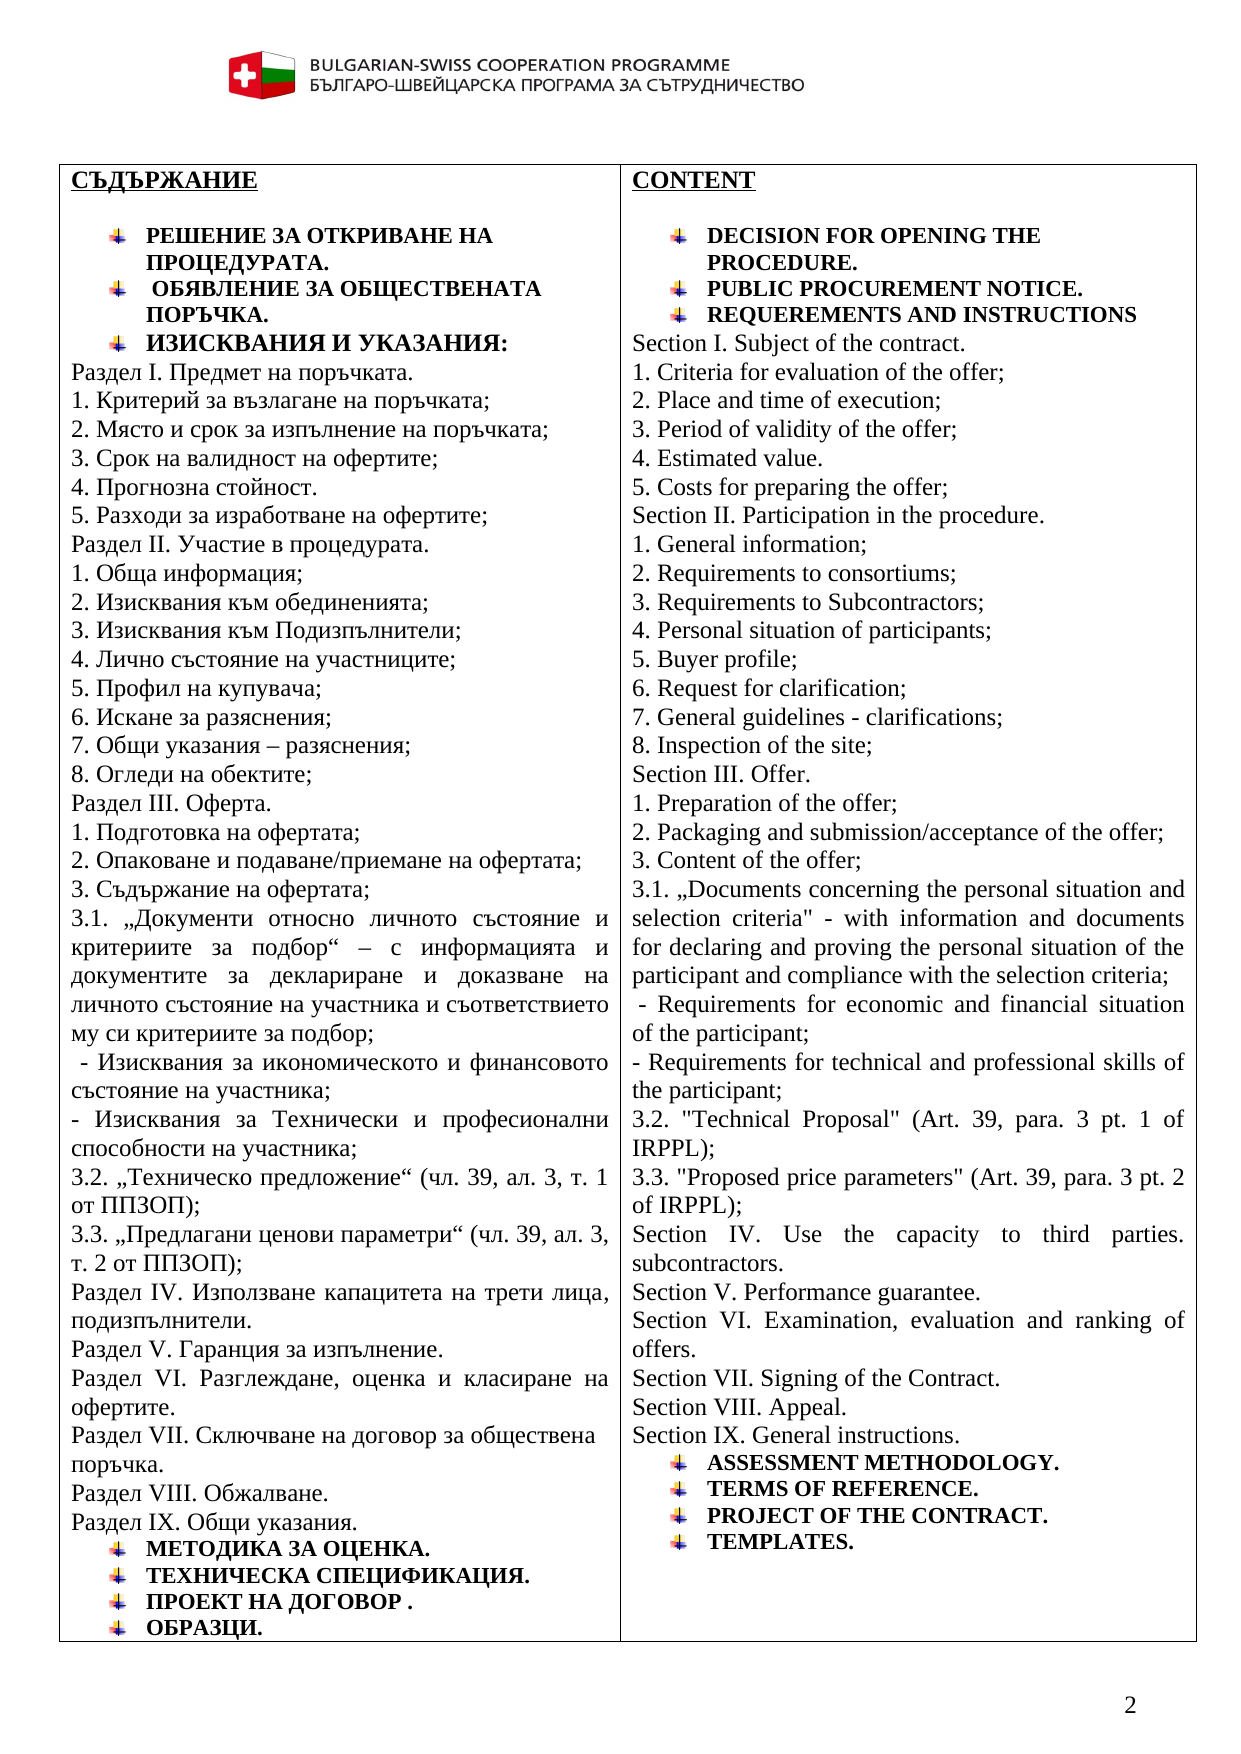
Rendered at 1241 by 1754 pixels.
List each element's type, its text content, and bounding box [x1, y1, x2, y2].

picture [670, 306, 687, 323]
picture [670, 1453, 687, 1471]
picture [670, 1480, 687, 1497]
picture [109, 1592, 126, 1610]
picture [670, 227, 687, 244]
picture [109, 1540, 126, 1557]
picture [670, 279, 687, 297]
table_header CONTENT DECISION FOR OPENING THE PROCEDURE. PUBLIC PROCUREMENT NOTICE. REQUEREMENTS AND INSTRUCTIONS Section I. Subject of the contract. 1. Criteria for evaluation of the offer; 2. Place and time of execution; 3. Period of validity of the offer; 4. Estimated value. 5. Costs for preparing the offer; Section II. Participation in the procedure. 1. General information; 2. Requirements to consortiums; 3. Requirements to Subcontractors; 4. Personal situation of participants; 5. Buyer profile; 6. Request for clarification; 7. General guidelines - clarifications; 8. Inspection of the site; Section III. Offer. 1. Preparation of the offer; 2. Packaging and submission/acceptance of the offer; 3. Content of the offer; 3.1. „Documents concerning the personal situation and selection criteria" - with information and documents for declaring and proving the personal situation of the participant and compliance with the selection criteria; - Requirements for economic and financial situation of the participant; - Requirements for technical and professional skills of the participant; 3.2. "Technical Proposal" (Art. 39, para. 3 pt. 1 of IRPPL); 3.3. "Proposed price parameters" (Art. 39, para. 3 pt. 2 of IRPPL); Section IV. Use the capacity to third parties. subcontractors. Section V. Performance guarantee. Section VI. Examination, evaluation and ranking of offers. Section VII. Signing of the Contract. Section VIІI. Appeal. Section IX. General instructions. ASSESSMENT METHODOLOGY. TERMS OF REFERENCE. PROJECT OF THE CONTRACT. TEMPLATES. [621, 165, 1196, 1641]
picture [192, 12, 865, 138]
picture [109, 334, 126, 352]
picture [109, 279, 126, 297]
picture [109, 1566, 126, 1584]
picture [109, 1619, 126, 1636]
table_header СЪДЪРЖАНИЕ РЕШЕНИЕ ЗА ОТКРИВАНЕ НА ПРОЦЕДУРАТА. ОБЯВЛЕНИЕ ЗА ОБЩЕСТВЕНАТА ПОРЪЧКА. ИЗИСКВАНИЯ И УКАЗАНИЯ: Раздел І. Предмет на поръчката. 1. Критерий за възлагане на поръчката; 2. Място и срок за изпълнение на поръчката; 3. Срок на валидност на офертите; 4. Прогнозна стойност. 5. Разходи за изработване на офертите; Раздел ІІ. Участие в процедурата. 1. Обща информация; 2. Изисквания към обединенията; 3. Изисквания към Подизпълнители; 4. Лично състояние на участниците; 5. Профил на купувача; 6. Искане за разяснения; 7. Общи указания – разяснения; 8. Огледи на обектите; Раздел ІII. Оферта. 1. Подготовка на офертата; 2. Опаковане и подаване/приемане на офертата; 3. Съдържание на офертата; 3.1. „Документи относно личното състояние и критериите за подбор“ – с информацията и документите за деклариране и доказване на личното състояние на участника и съответствието му си критериите за подбор; - Изисквания за икономическото и финансовото състояние на участника; - Изисквания за Технически и професионални способности на участника; 3.2. „Техническо предложение“ (чл. 39, ал. 3, т. 1 от ППЗОП); 3.3. „Предлагани ценови параметри“ (чл. 39, ал. 3, т. 2 от ППЗОП); Раздел IV. Използване капацитета на трети лица, подизпълнители. Раздел V. Гаранция за изпълнение. Раздел VІ. Разглеждане, оценка и класиране на офертите. Раздел VІІ. Сключване на договор за обществена поръчка. Раздел VIІI. Обжалване. Раздел ІХ. Общи указания. МЕТОДИКА ЗА ОЦЕНКА. ТЕХНИЧЕСКА СПЕЦИФИКАЦИЯ. ПРОЕКТ НА ДОГОВОР . ОБРАЗЦИ. [60, 165, 620, 1641]
picture [109, 227, 126, 244]
picture [670, 1533, 687, 1550]
picture [670, 1506, 687, 1524]
